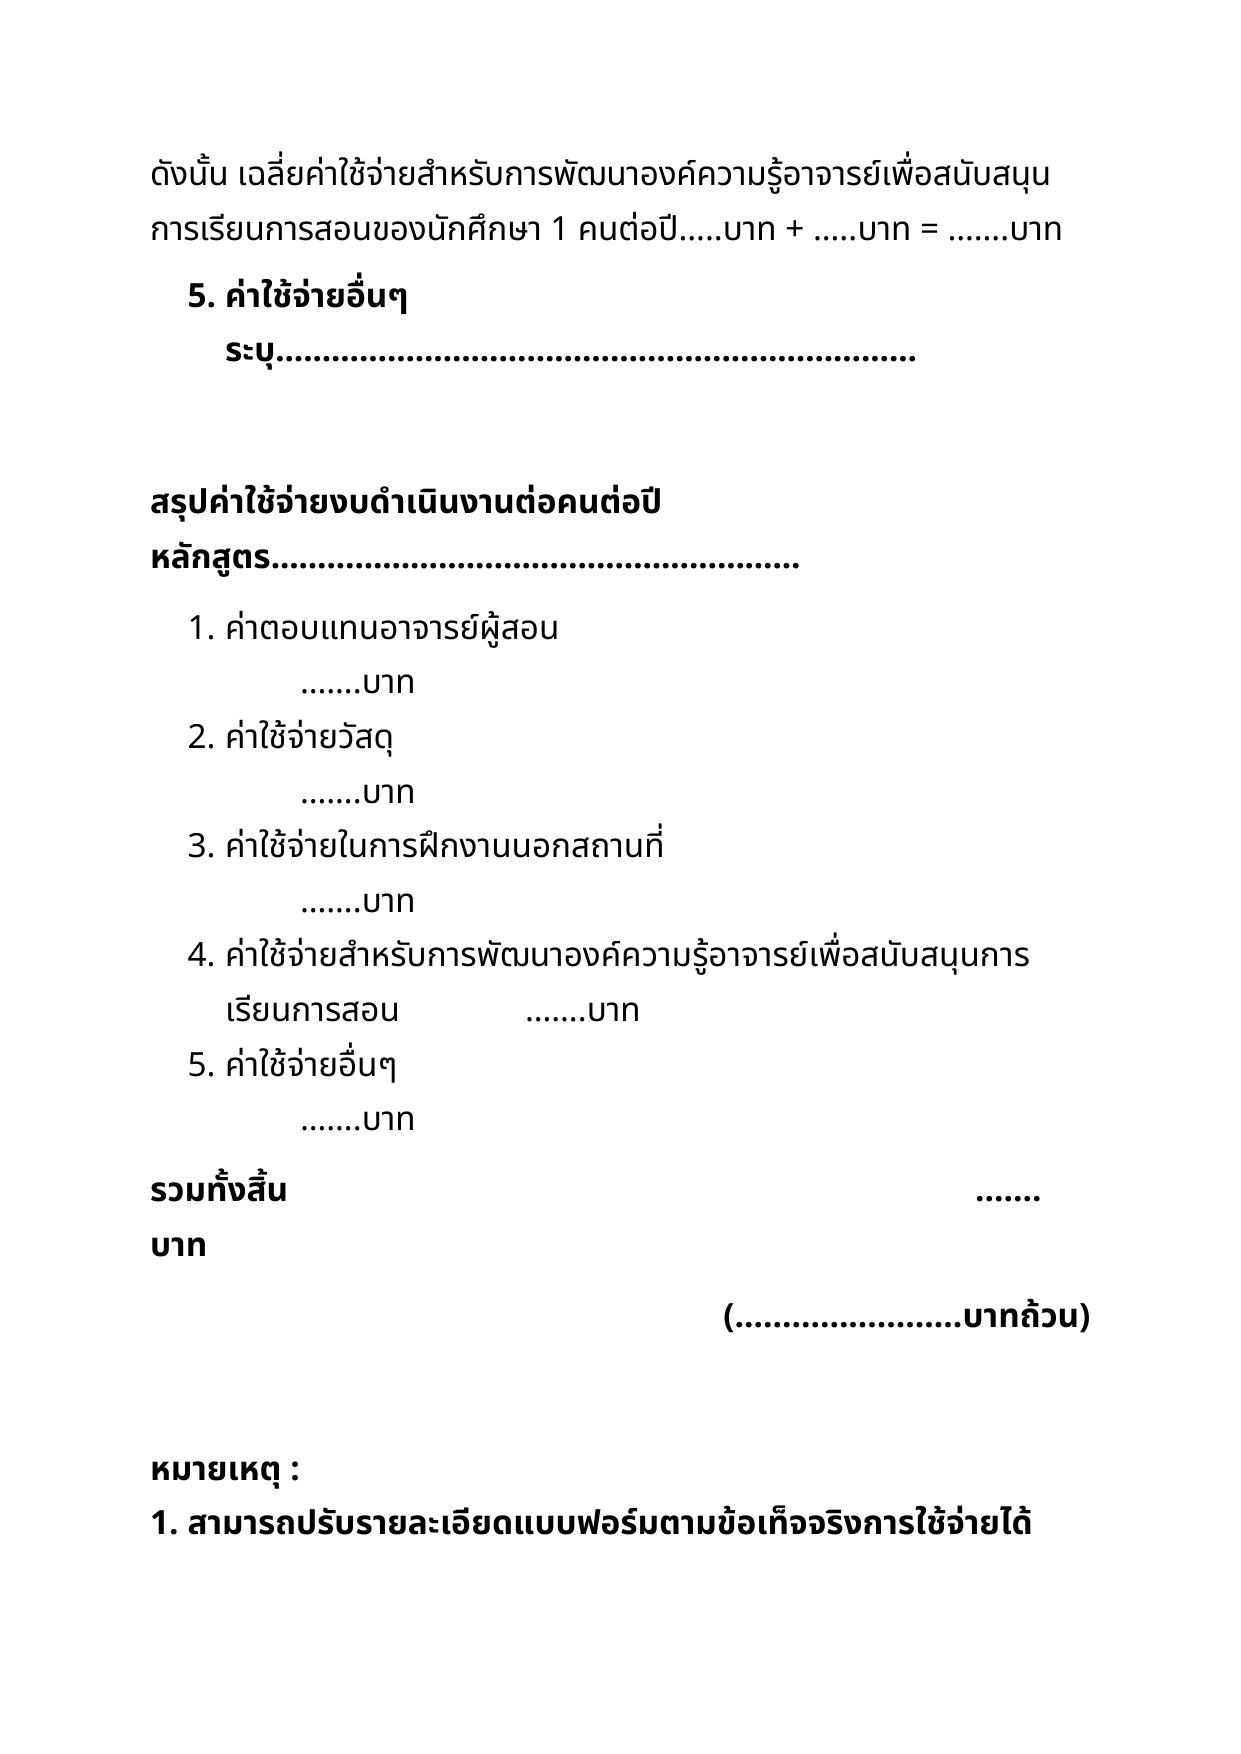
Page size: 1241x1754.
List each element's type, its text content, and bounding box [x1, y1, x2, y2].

list ค่าใช้จ่ายวัสดุ …….บาท [187, 713, 1090, 818]
text รวมทั้งสิ้น ……. บาท [150, 1166, 1090, 1271]
list ค่าใช้จ่ายอื่นๆ ระบุ…………………………………………………………… [187, 271, 1090, 376]
list ค่าใช้จ่ายในการฝึกงานนอกสถานที่ …….บาท [187, 822, 1090, 927]
text สรุปค่าใช้จ่ายงบดำเนินงานต่อคนต่อปี หลักสูตร………………………………………………… [150, 478, 1090, 583]
list ค่าตอบแทนอาจารย์ผู้สอน …….บาท [187, 604, 1090, 709]
list ค่าใช้จ่ายสำหรับการพัฒนาองค์ความรู้อาจารย์เพื่อสนับสนุนการเรียนการสอน …….บาท [187, 931, 1090, 1036]
text ดังนั้น เฉลี่ยค่าใช้จ่ายสำหรับการพัฒนาองค์ความรู้อาจารย์เพื่อสนับสนุนการเรียนการสอนของนักศึกษา 1 คนต่อปี…..บาท + …..บาท = …….บาท [150, 150, 1090, 255]
text (……………………บาทถ้วน) [150, 1292, 1090, 1342]
list ค่าใช้จ่ายอื่นๆ …….บาท [187, 1040, 1090, 1146]
text หมายเหตุ : [150, 1444, 1090, 1495]
text 1. สามารถปรับรายละเอียดแบบฟอร์มตามข้อเท็จจริงการใช้จ่ายได้ [150, 1499, 1090, 1549]
